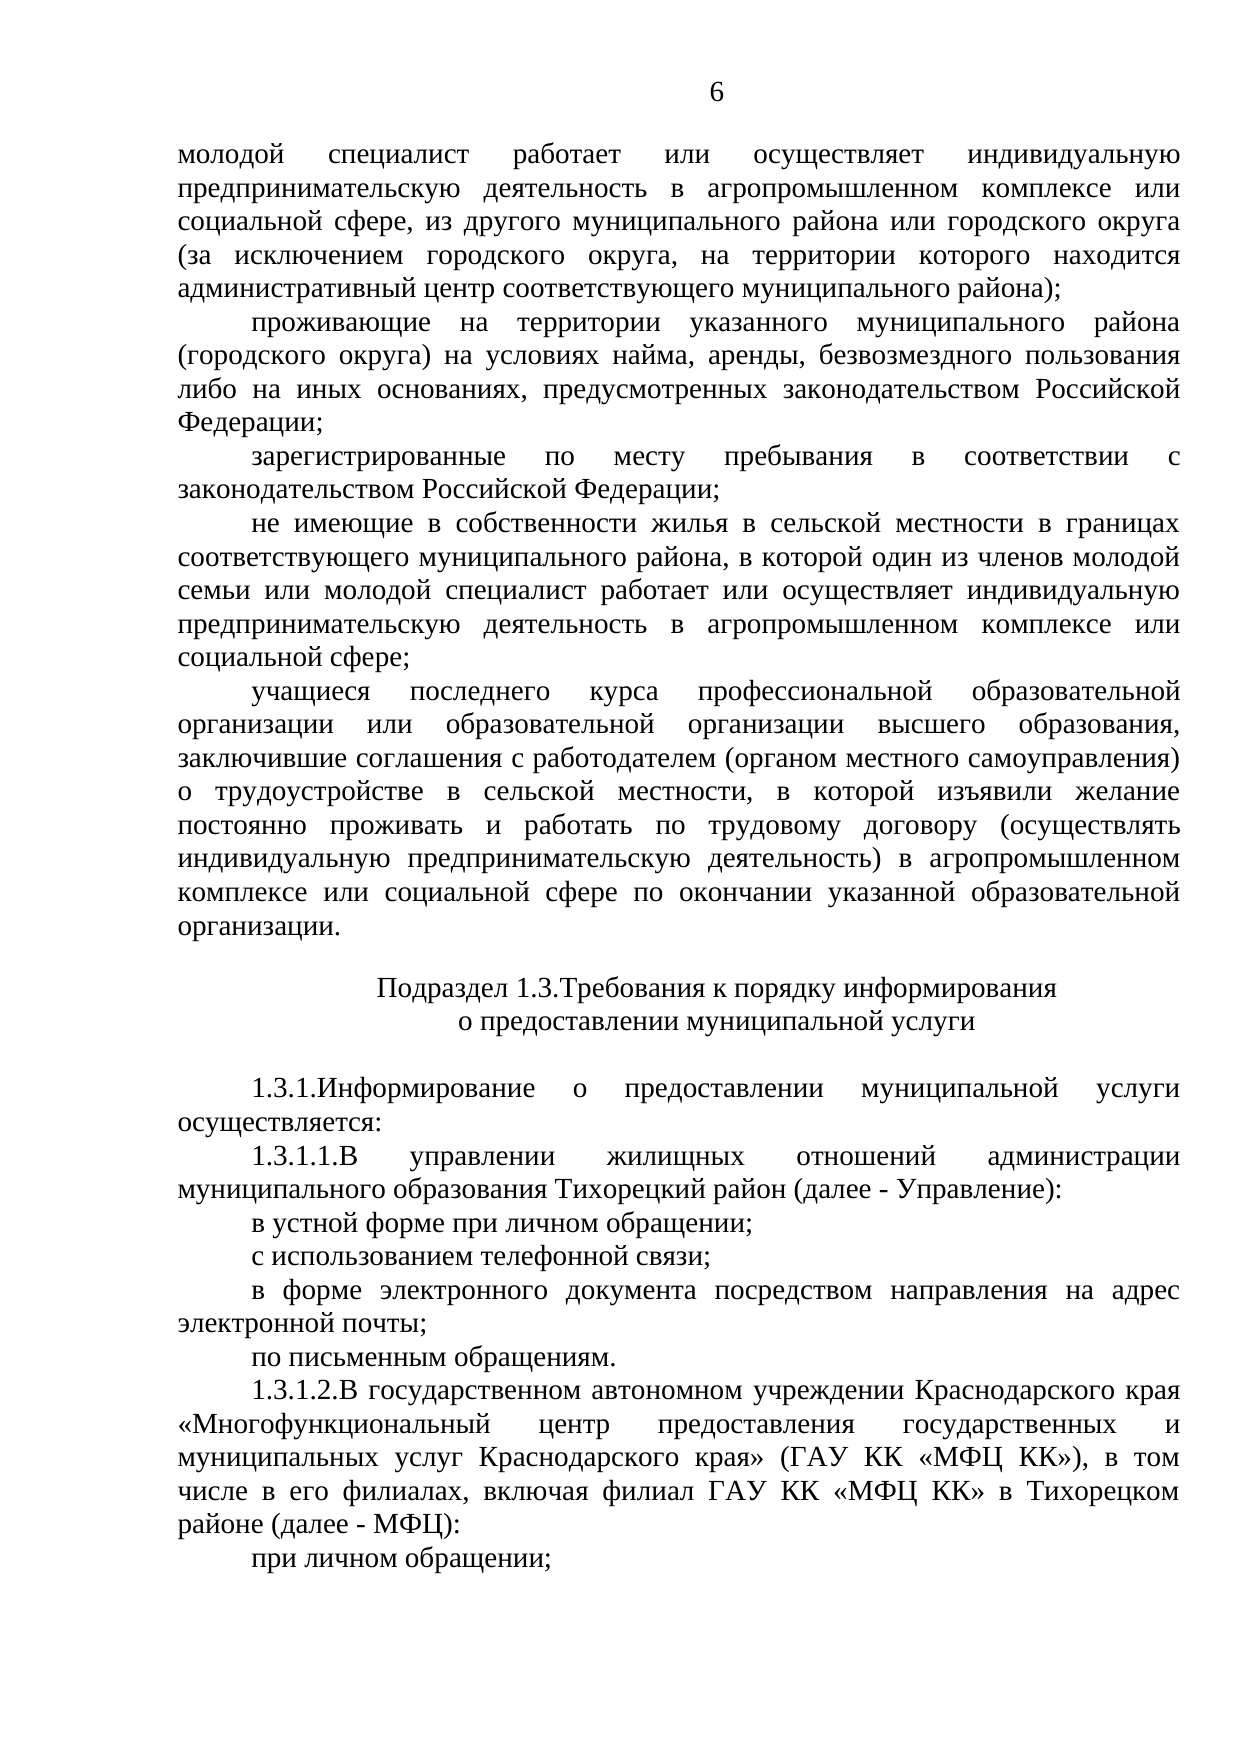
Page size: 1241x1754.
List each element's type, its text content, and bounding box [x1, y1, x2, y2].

text с использованием телефонной связи; [177, 1238, 1181, 1272]
text зарегистрированные по месту пребывания в соответствии с законодательством Российской Федерации; [177, 438, 1181, 505]
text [177, 136, 1181, 304]
text проживающие на территории указанного муниципального района (городского округа) на условиях найма, аренды, безвозмездного пользования либо на иных основаниях, предусмотренных законодательством Российской Федерации; [177, 304, 1181, 438]
text не имеющие в собственности жилья в сельской местности в границах соответствующего муниципального района, в которой один из членов молодой семьи или молодой специалист работает или осуществляет индивидуальную предпринимательскую деятельность в агропромышленном комплексе или социальной сфере; [177, 505, 1181, 673]
text при личном обращении; [177, 1540, 1181, 1574]
text 1.3.1.1.В управлении жилищных отношений администрации муниципального образования Тихорецкий район (далее - Управление): [177, 1138, 1181, 1205]
text 1.3.1.2.В государственном автономном учреждении Краснодарского края «Многофункциональный центр предоставления государственных и муниципальных услуг Краснодарского края» (ГАУ КК «МФЦ КК»), в том числе в его филиалах, включая филиал ГАУ КК «МФЦ КК» в Тихорецком районе (далее - МФЦ): [177, 1372, 1181, 1540]
text в устной форме при личном обращении; [177, 1205, 1181, 1238]
text по письменным обращениям. [177, 1339, 1181, 1372]
text 1.3.1.Информирование о предоставлении муниципальной услуги осуществляется: [177, 1071, 1181, 1138]
text о предоставлении муниципальной услуги [177, 1003, 1181, 1037]
text учащиеся последнего курса профессиональной образовательной организации или образовательной организации высшего образования, заключившие соглашения с работодателем (органом местного самоуправления) о трудоустройстве в сельской местности, в которой изъявили желание постоянно проживать и работать по трудовому договору (осуществлять индивидуальную предпринимательскую деятельность) в агропромышленном комплексе или социальной сфере по окончании указанной образовательной организации. [177, 673, 1181, 941]
text Подраздел 1.3.Требования к порядку информирования [177, 970, 1181, 1003]
text в форме электронного документа посредством направления на адрес электронной почты; [177, 1272, 1181, 1339]
